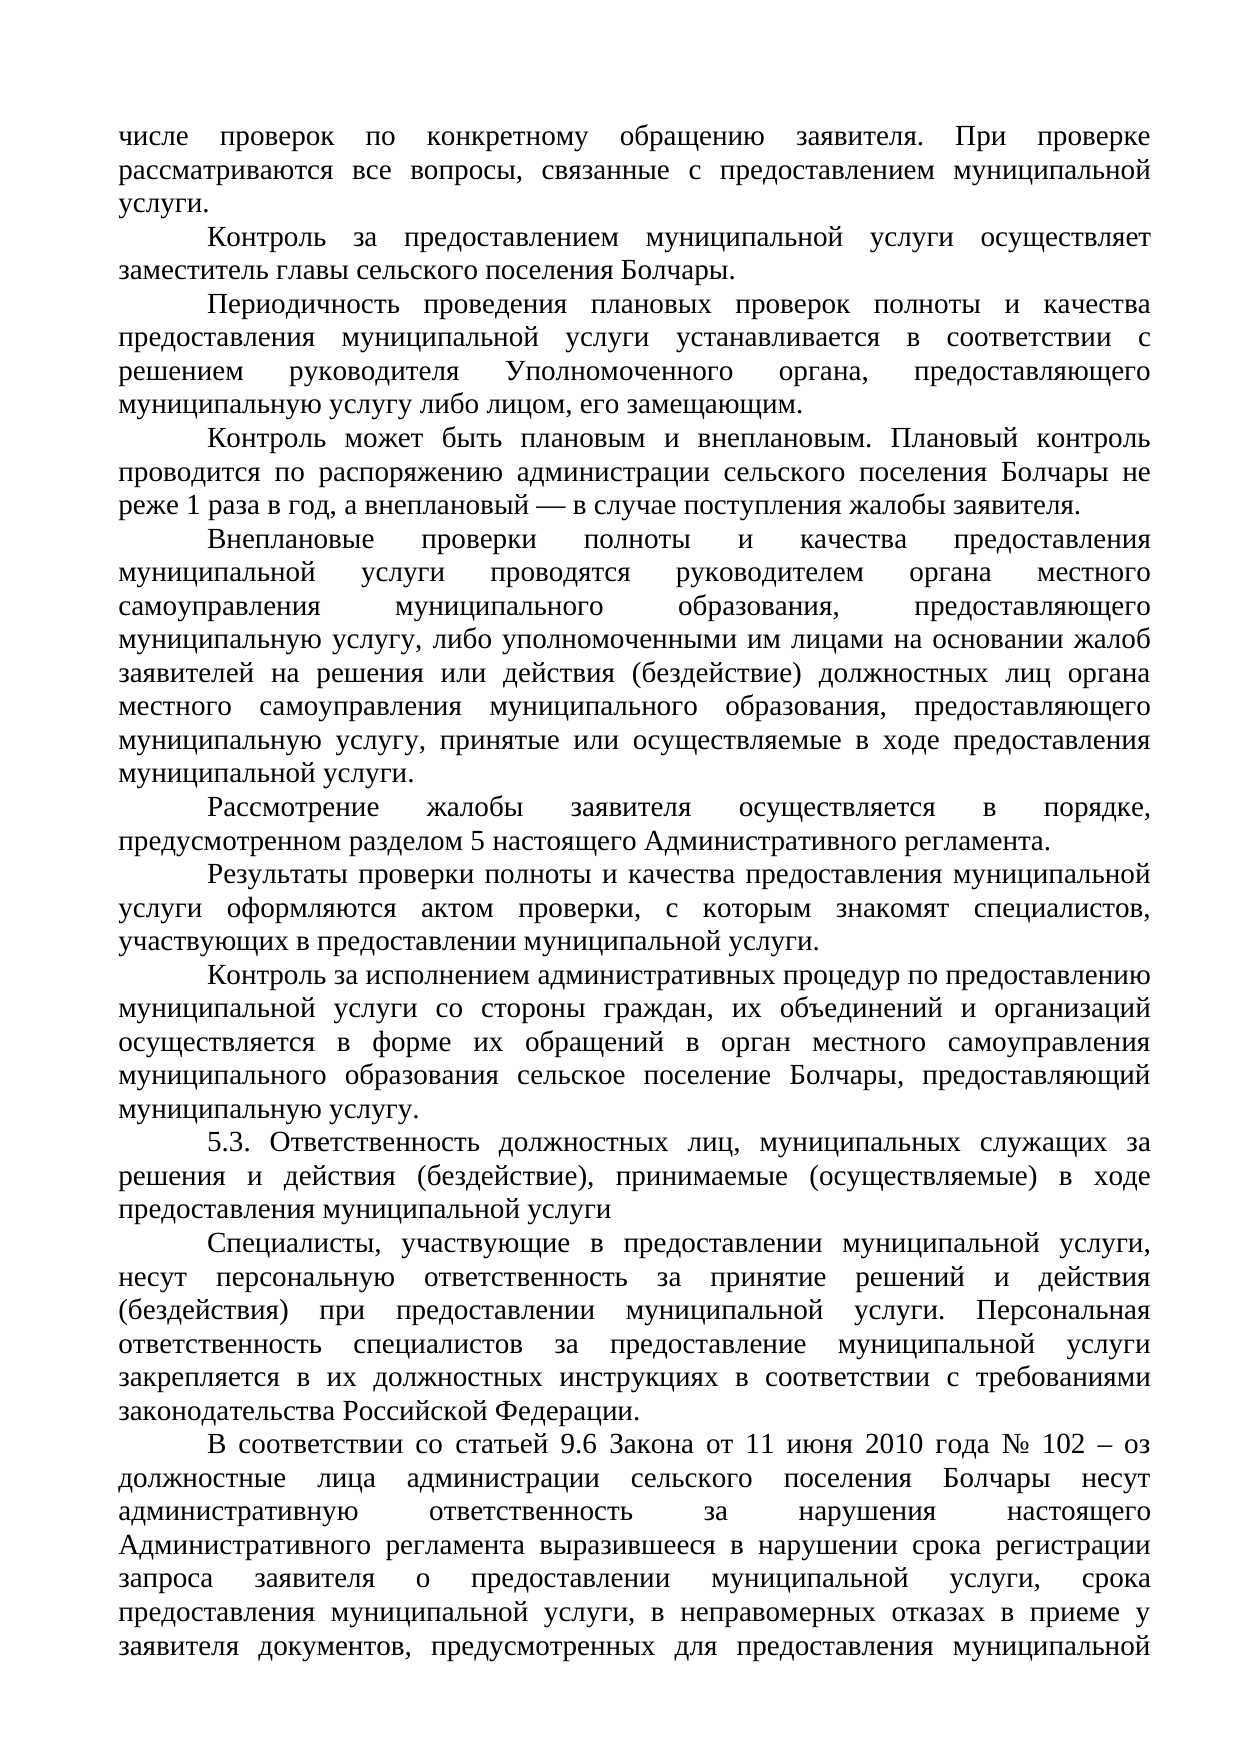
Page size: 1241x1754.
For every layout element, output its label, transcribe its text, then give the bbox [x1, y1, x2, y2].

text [118, 118, 1152, 219]
text Контроль за исполнением административных процедур по предоставлению муниципальной услуги со стороны граждан, их объединений и организаций осуществляется в форме их обращений в орган местного самоуправления муниципального образования сельское поселение Болчары, предоставляющий муниципальную услугу. [118, 957, 1152, 1124]
text Контроль может быть плановым и внеплановым. Плановый контроль проводится по распоряжению администрации сельского поселения Болчары не реже 1 раза в год, а внеплановый — в случае поступления жалобы заявителя. [118, 420, 1152, 521]
text 5.3. Ответственность должностных лиц, муниципальных служащих за решения и действия (бездействие), принимаемые (осуществляемые) в ходе предоставления муниципальной услуги [118, 1124, 1152, 1225]
text Внеплановые проверки полноты и качества предоставления муниципальной услуги проводятся руководителем органа местного самоуправления муниципального образования, предоставляющего муниципальную услугу, либо уполномоченными им лицами на основании жалоб заявителей на решения или действия (бездействие) должностных лиц органа местного самоуправления муниципального образования, предоставляющего муниципальную услугу, принятые или осуществляемые в ходе предоставления муниципальной услуги. [118, 521, 1152, 789]
text Периодичность проведения плановых проверок полноты и качества предоставления муниципальной услуги устанавливается в соответствии с решением руководителя Уполномоченного органа, предоставляющего муниципальную услугу либо лицом, его замещающим. [118, 286, 1152, 420]
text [118, 1426, 1152, 1661]
text Результаты проверки полноты и качества предоставления муниципальной услуги оформляются актом проверки, с которым знакомят специалистов, участвующих в предоставлении муниципальной услуги. [118, 856, 1152, 957]
text Специалисты, участвующие в предоставлении муниципальной услуги, несут персональную ответственность за принятие решений и действия (бездействия) при предоставлении муниципальной услуги. Персональная ответственность специалистов за предоставление муниципальной услуги закрепляется в их должностных инструкциях в соответствии с требованиями законодательства Российской Федерации. [118, 1225, 1152, 1426]
text Рассмотрение жалобы заявителя осуществляется в порядке, предусмотренном разделом 5 настоящего Административного регламента. [118, 789, 1152, 856]
text Контроль за предоставлением муниципальной услуги осуществляет заместитель главы сельского поселения Болчары. [118, 219, 1152, 286]
